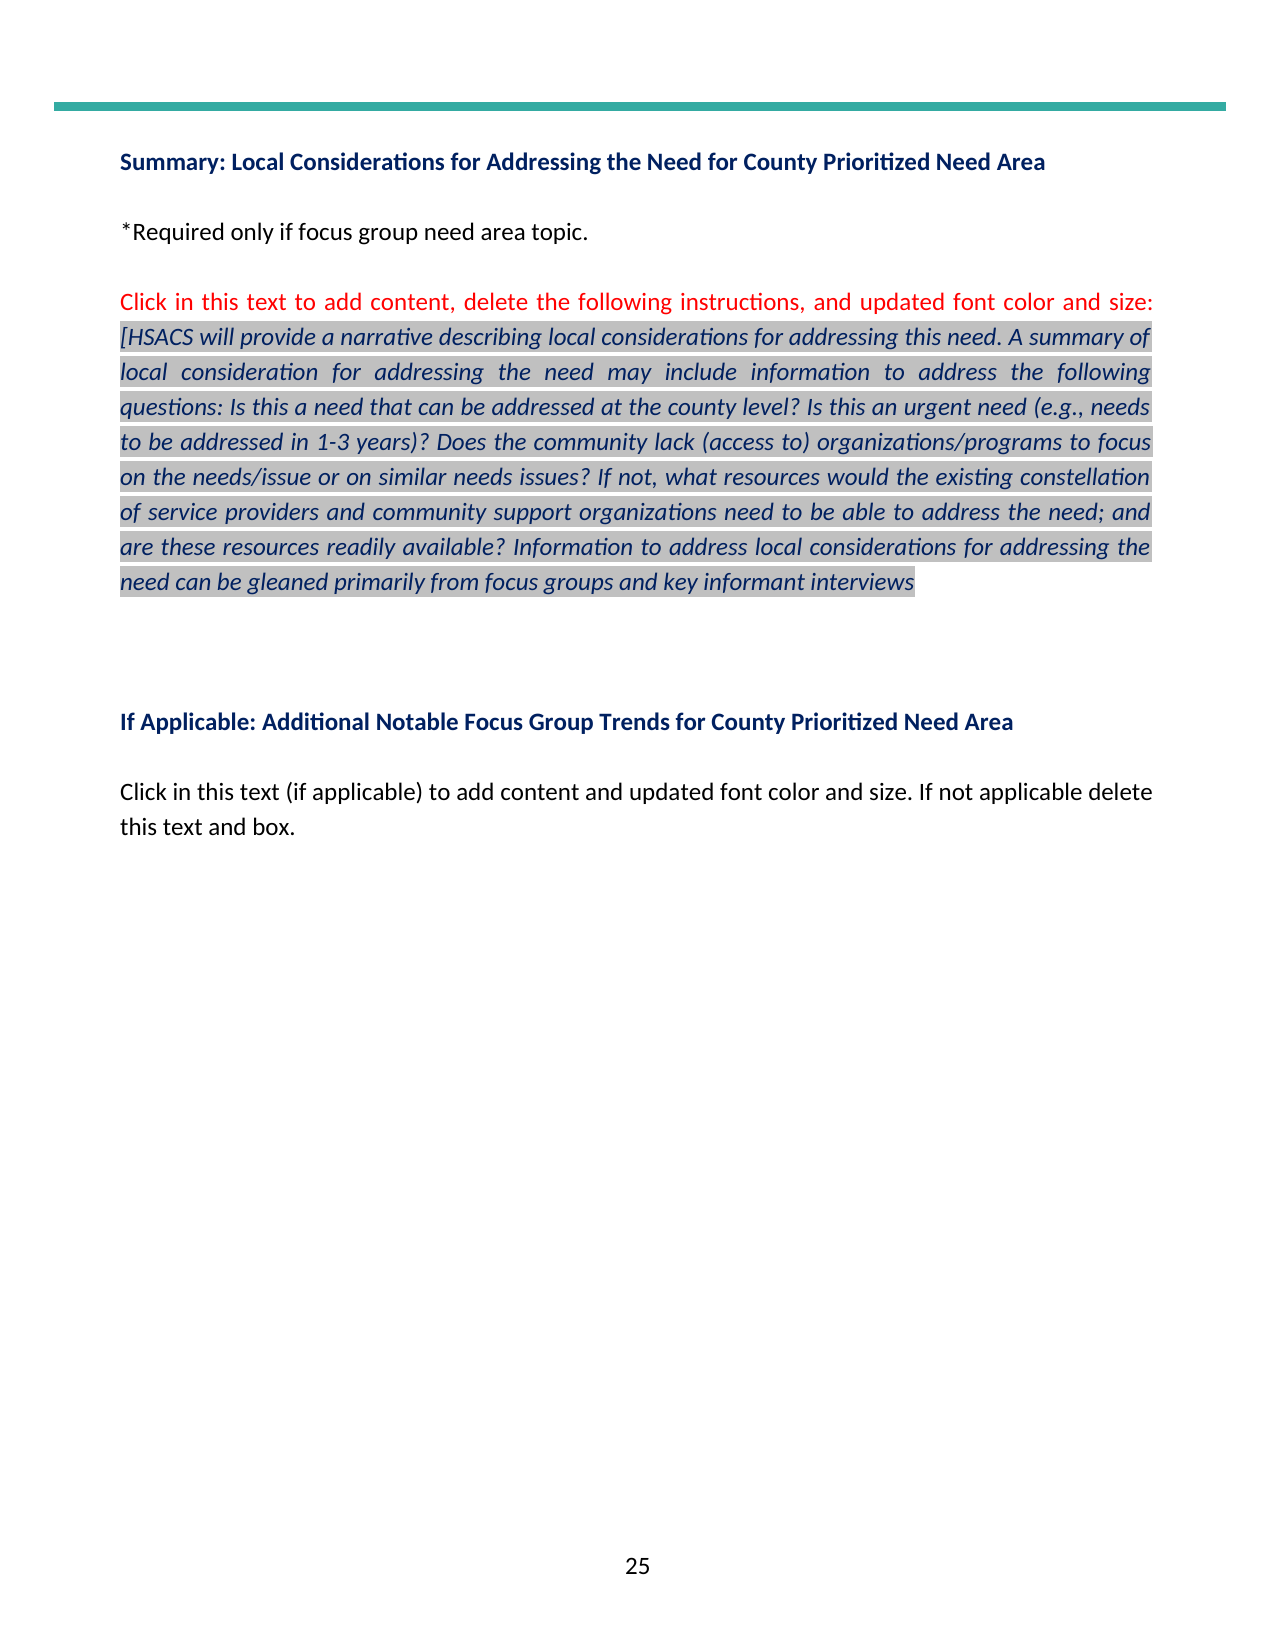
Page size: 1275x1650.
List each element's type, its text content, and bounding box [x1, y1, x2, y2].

text If Applicable: Additional Notable Focus Group Trends for County Prioritized Need Area [120, 706, 1155, 737]
text Summary: Local Considerations for Addressing the Need for County Prioritized Need Area [120, 146, 1155, 177]
